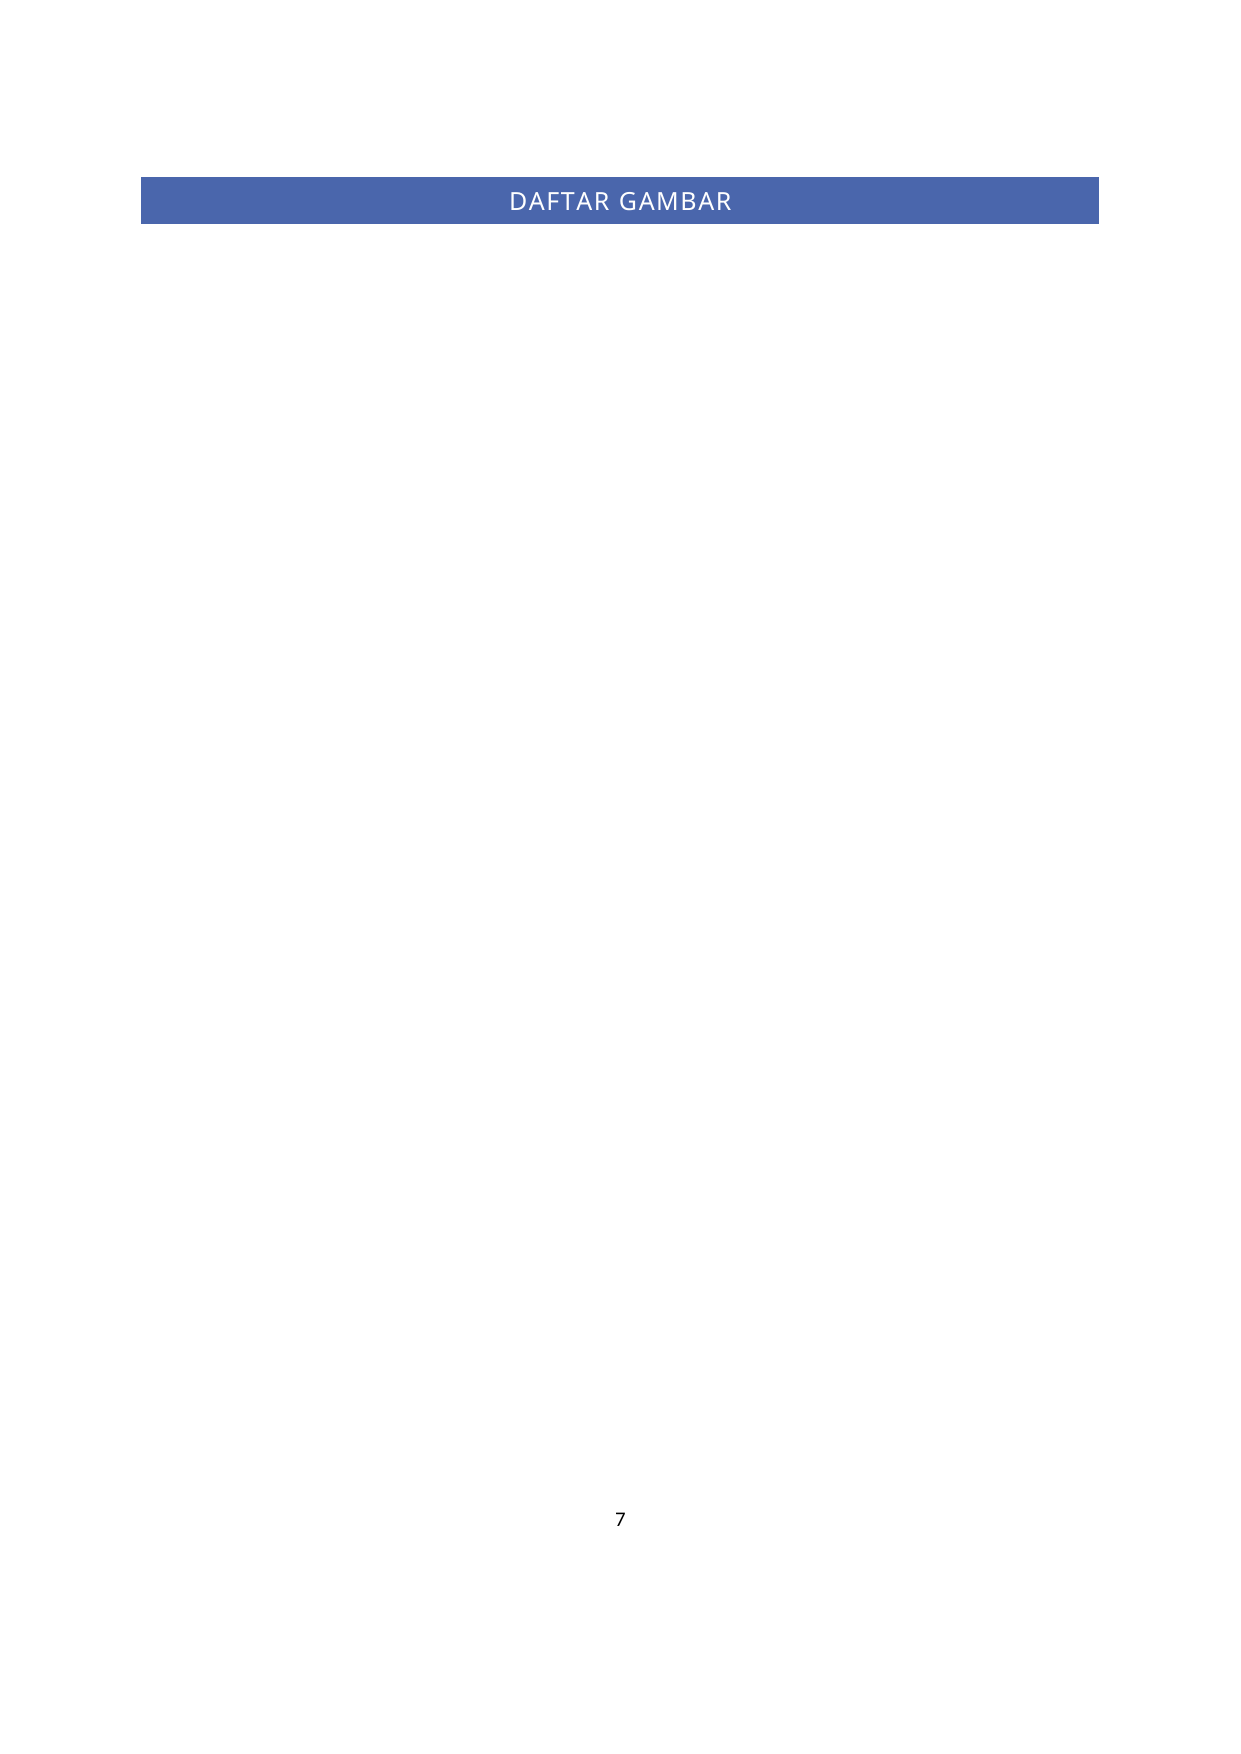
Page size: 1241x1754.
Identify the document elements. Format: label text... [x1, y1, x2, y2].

subtitle DAFTAR GAMBAR [148, 184, 1092, 217]
